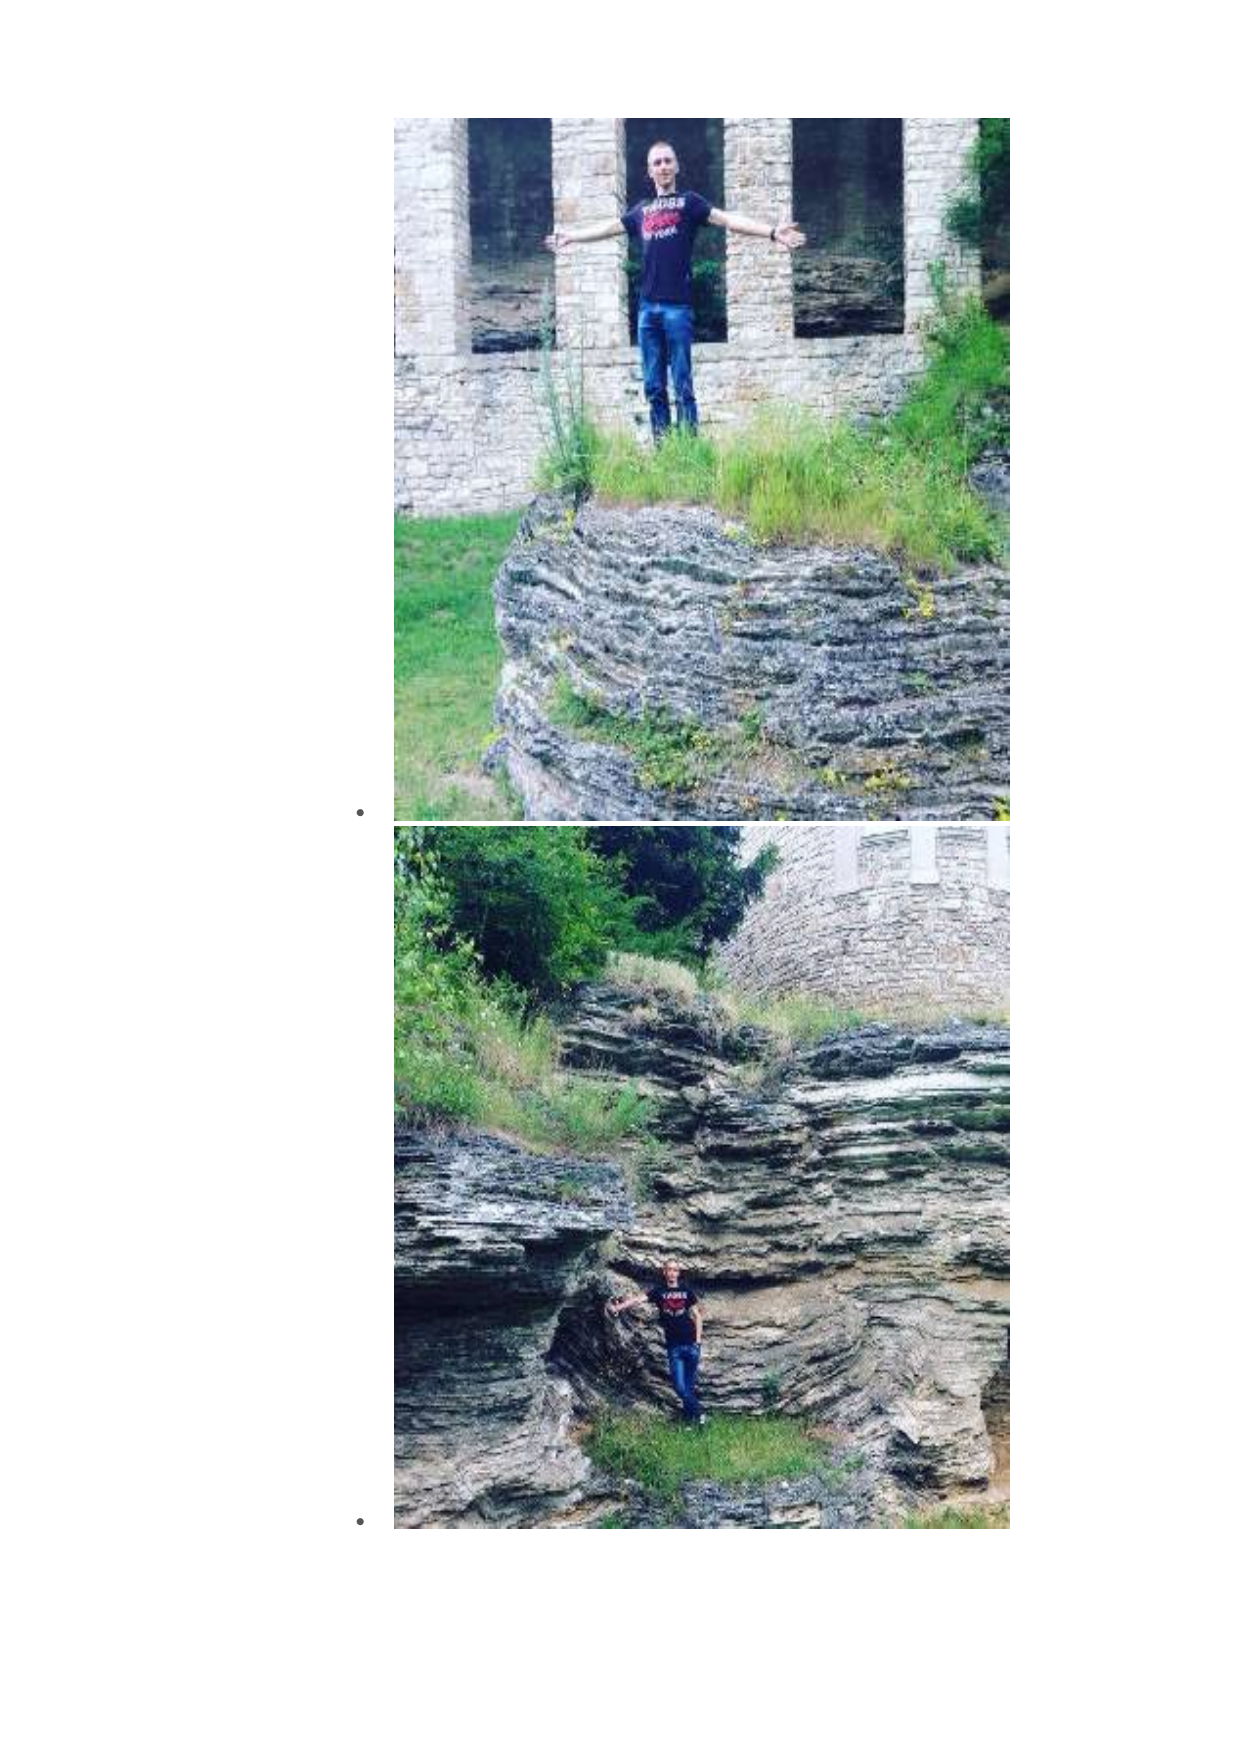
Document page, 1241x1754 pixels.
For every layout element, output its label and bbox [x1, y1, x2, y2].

picture [394, 826, 1010, 1529]
picture [394, 118, 1010, 821]
